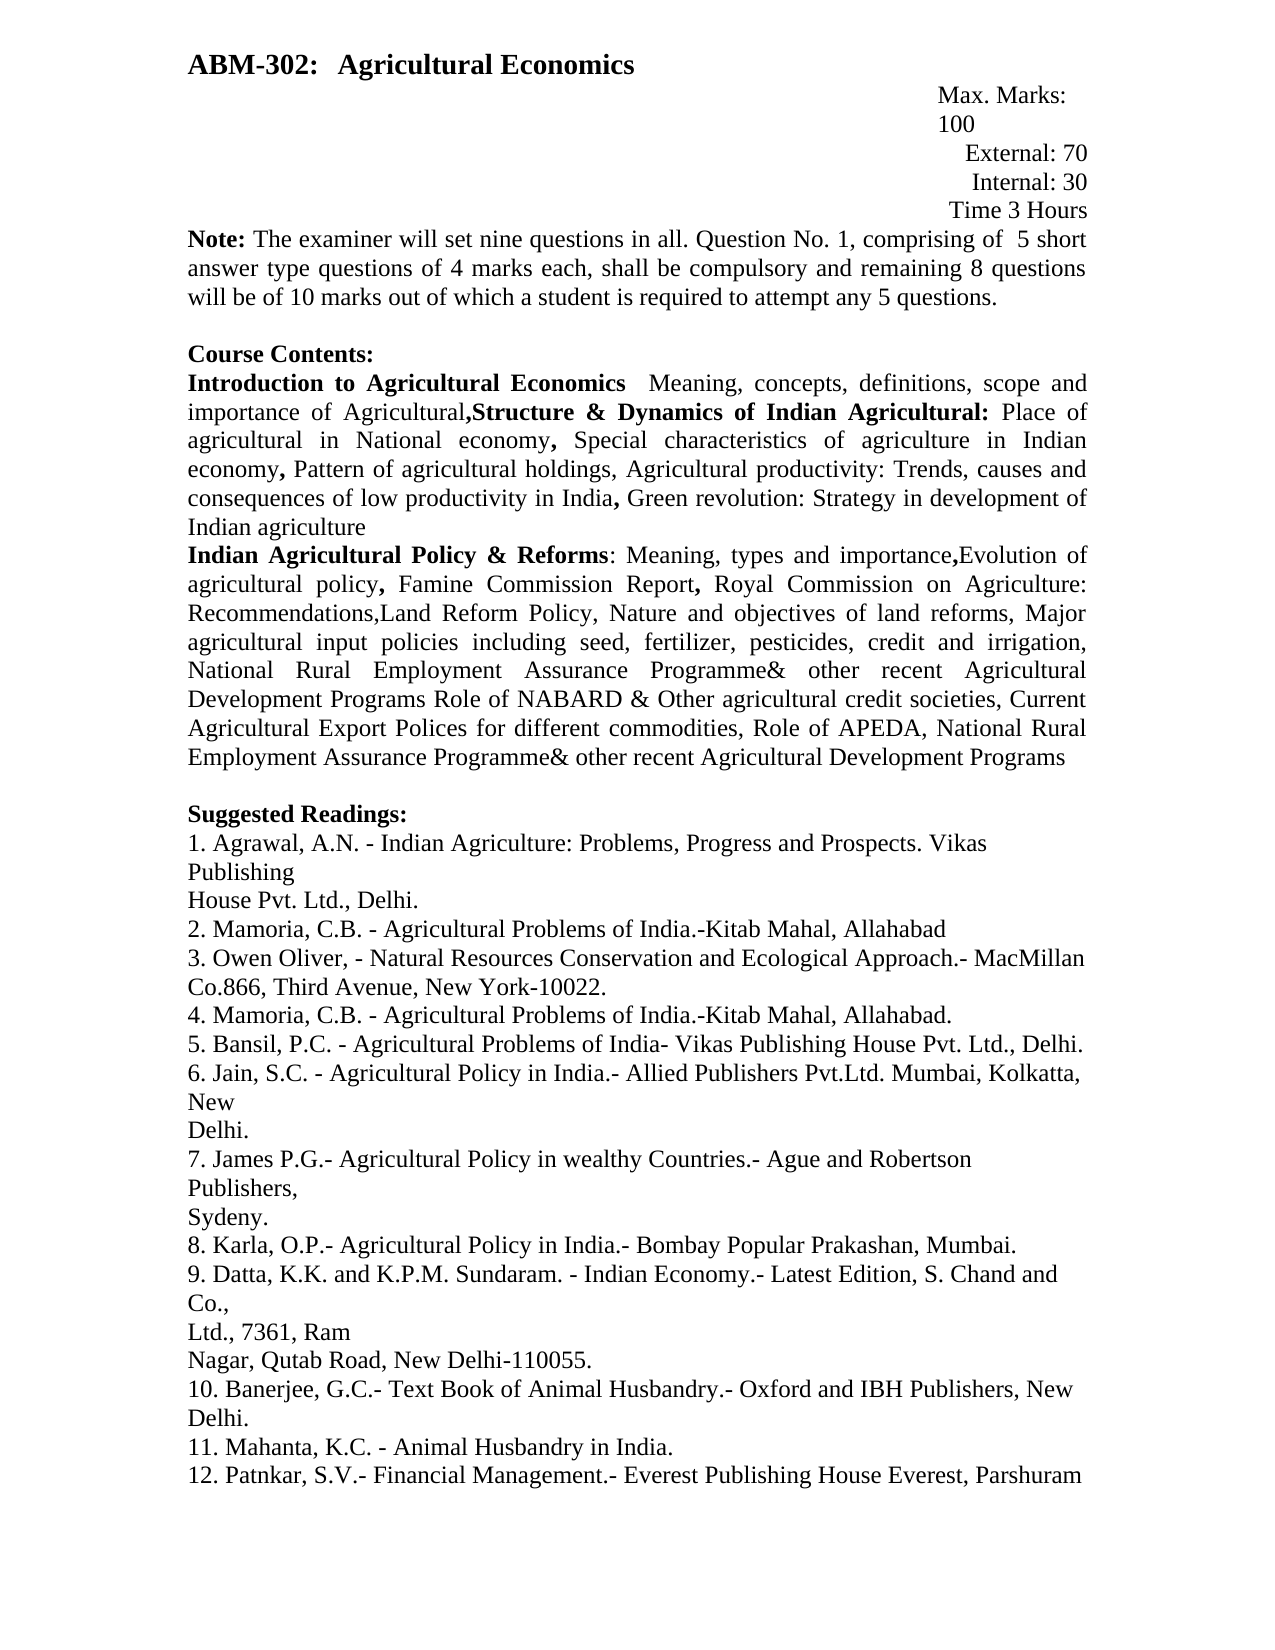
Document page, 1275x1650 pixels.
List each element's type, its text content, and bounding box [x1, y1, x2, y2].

text 4. Mamoria, C.B. - Agricultural Problems of India.-Kitab Mahal, Allahabad. [187, 1000, 1087, 1029]
text Suggested Readings: [187, 799, 1087, 828]
text 6. Jain, S.C. - Agricultural Policy in India.- Allied Publishers Pvt.Ltd. Mumbai, Kolkatta, New [187, 1058, 1087, 1115]
text Co.866, Third Avenue, New York-10022. [187, 972, 1087, 1000]
text 9. Datta, K.K. and K.P.M. Sundaram. - Indian Economy.- Latest Edition, S. Chand and Co., [187, 1259, 1087, 1317]
text Max. Marks: 100 [937, 80, 1087, 138]
text 11. Mahanta, K.C. - Animal Husbandry in India. [187, 1432, 1087, 1460]
text Time 3 Hours [862, 195, 1087, 224]
text 2. Mamoria, C.B. - Agricultural Problems of India.-Kitab Mahal, Allahabad [187, 914, 1087, 943]
text Introduction to Agricultural Economics Meaning, concepts, definitions, scope and importance of Agricultural,Structure & Dynamics of Indian Agricultural: Place of agricultural in National economy, Special characteristics of agriculture in Indian economy, Pattern of agricultural holdings, Agricultural productivity: Trends, causes and consequences of low productivity in India, Green revolution: Strategy in development of Indian agriculture [187, 368, 1087, 540]
text Ltd., 7361, Ram [187, 1317, 1087, 1345]
text Sydeny. [187, 1202, 1087, 1230]
text Course Contents: [187, 339, 1087, 368]
text 7. James P.G.- Agricultural Policy in wealthy Countries.- Ague and Robertson Publishers, [187, 1144, 1087, 1202]
text Delhi. [187, 1115, 1087, 1144]
text House Pvt. Ltd., Delhi. [187, 885, 1087, 914]
text Note: The examiner will set nine questions in all. Question No. 1, comprising of 5 short answer type questions of 4 marks each, shall be compulsory and remaining 8 questions will be of 10 marks out of which a student is required to attempt any 5 questions. [187, 224, 1087, 310]
text 3. Owen Oliver, - Natural Resources Conservation and Ecological Approach.- MacMillan [187, 943, 1087, 972]
text 5. Bansil, P.C. - Agricultural Problems of India- Vikas Publishing House Pvt. Ltd., Delhi. [187, 1029, 1087, 1058]
text Internal: 30 [862, 167, 1087, 195]
text Indian Agricultural Policy & Reforms: Meaning, types and importance,Evolution of agricultural policy, Famine Commission Report, Royal Commission on Agriculture: Recommendations,Land Reform Policy, Nature and objectives of land reforms, Major agricultural input policies including seed, fertilizer, pesticides, credit and irrigation, National Rural Employment Assurance Programme& other recent Agricultural Development Programs Role of NABARD & Other agricultural credit societies, Current Agricultural Export Polices for different commodities, Role of APEDA, National Rural Employment Assurance Programme& other recent Agricultural Development Programs [187, 540, 1087, 770]
text ABM-302: Agricultural Economics [187, 47, 1087, 80]
text 1. Agrawal, A.N. - Indian Agriculture: Problems, Progress and Prospects. Vikas Publishing [187, 828, 1087, 885]
text 12. Patnkar, S.V.- Financial Management.- Everest Publishing House Everest, Parshuram [187, 1460, 1087, 1489]
text 10. Banerjee, G.C.- Text Book of Animal Husbandry.- Oxford and IBH Publishers, New Delhi. [187, 1374, 1087, 1432]
text 8. Karla, O.P.- Agricultural Policy in India.- Bombay Popular Prakashan, Mumbai. [187, 1230, 1087, 1259]
text External: 70 [862, 138, 1087, 167]
text Nagar, Qutab Road, New Delhi-110055. [187, 1345, 1087, 1374]
